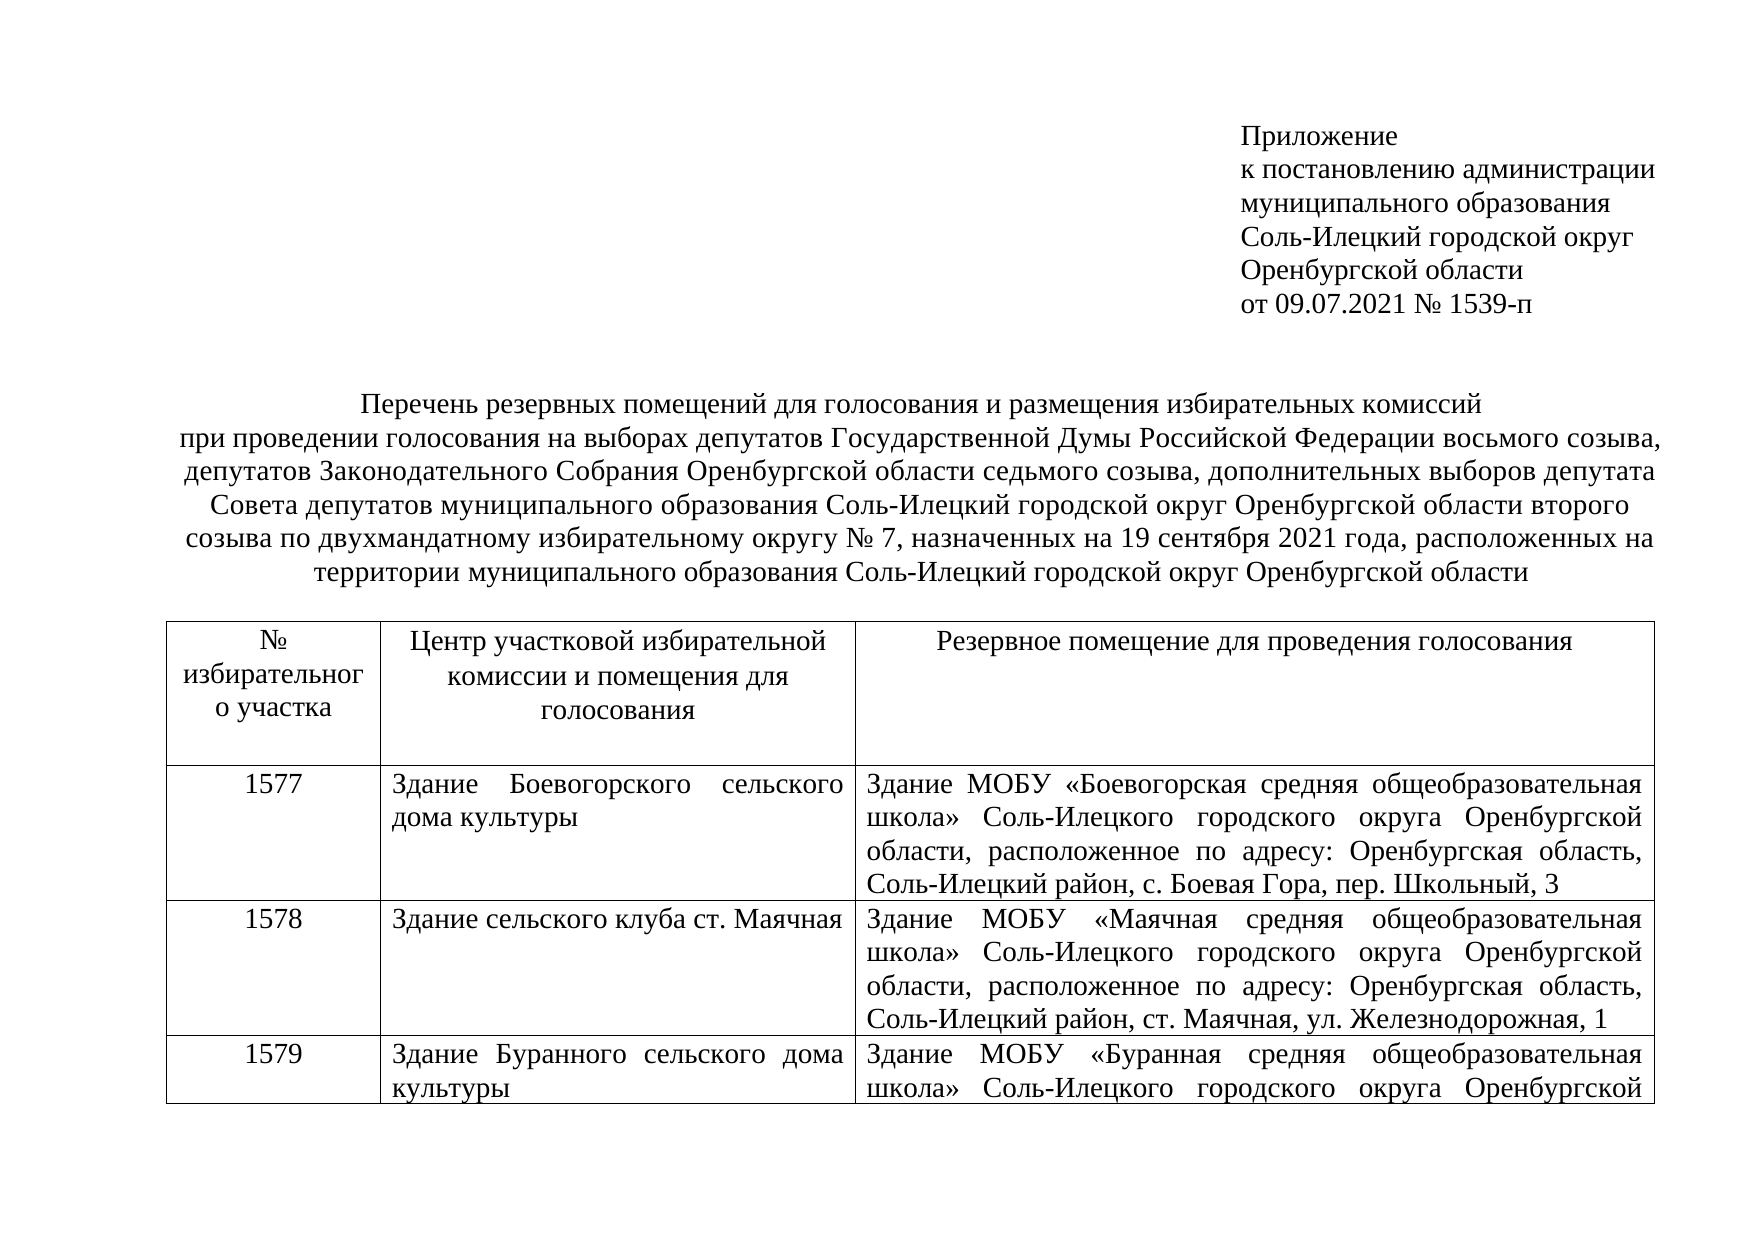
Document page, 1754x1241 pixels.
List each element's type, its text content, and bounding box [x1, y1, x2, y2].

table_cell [381, 1036, 855, 1103]
table_cell Здание сельского клуба ст. Маячная [381, 901, 855, 1035]
text муниципального образования [1240, 185, 1665, 219]
text Перечень резервных помещений для голосования и размещения избирательных комиссий [177, 386, 1665, 420]
text от 09.07.2021 № 1539-п [1240, 286, 1665, 319]
text при проведении голосования на выборах депутатов Государственной Думы Российской Федерации восьмого созыва, депутатов Законодательного Собрания Оренбургской области седьмого созыва, дополнительных выборов депутата Совета депутатов муниципального образования Соль-Илецкий городской округ Оренбургской области второго созыва по двухмандатному избирательному округу № 7, назначенных на 19 сентября 2021 года, расположенных на территории муниципального образования Соль-Илецкий городской округ Оренбургской области [177, 420, 1665, 588]
table_cell Здание МОБУ «Маячная средняя общеобразовательная школа» Соль-Илецкого городского округа Оренбургской области, расположенное по адресу: Оренбургская область, Соль-Илецкий район, ст. Маячная, ул. Железнодорожная, 1 [856, 901, 1654, 1035]
text Приложение [1240, 118, 1665, 152]
text к постановлению администрации [1240, 152, 1665, 185]
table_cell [856, 1036, 1654, 1103]
table_cell 1579 [167, 1036, 380, 1103]
table_header № избирательного участка [167, 622, 380, 765]
table_header Резервное помещение для проведения голосования [856, 622, 1654, 765]
text Оренбургской области [1240, 252, 1665, 286]
table_cell 1578 [167, 901, 380, 1035]
table_cell Здание МОБУ «Боевогорская средняя общеобразовательная школа» Соль-Илецкого городского округа Оренбургской области, расположенное по адресу: Оренбургская область, Соль-Илецкий район, с. Боевая Гора, пер. Школьный, 3 [856, 766, 1654, 900]
table_header Центр участковой избирательной комиссии и помещения для голосования [381, 622, 855, 765]
table_cell Здание Боевогорского сельского дома культуры [381, 766, 855, 900]
table_cell 1577 [167, 766, 380, 900]
text Соль-Илецкий городской округ [1240, 219, 1665, 252]
